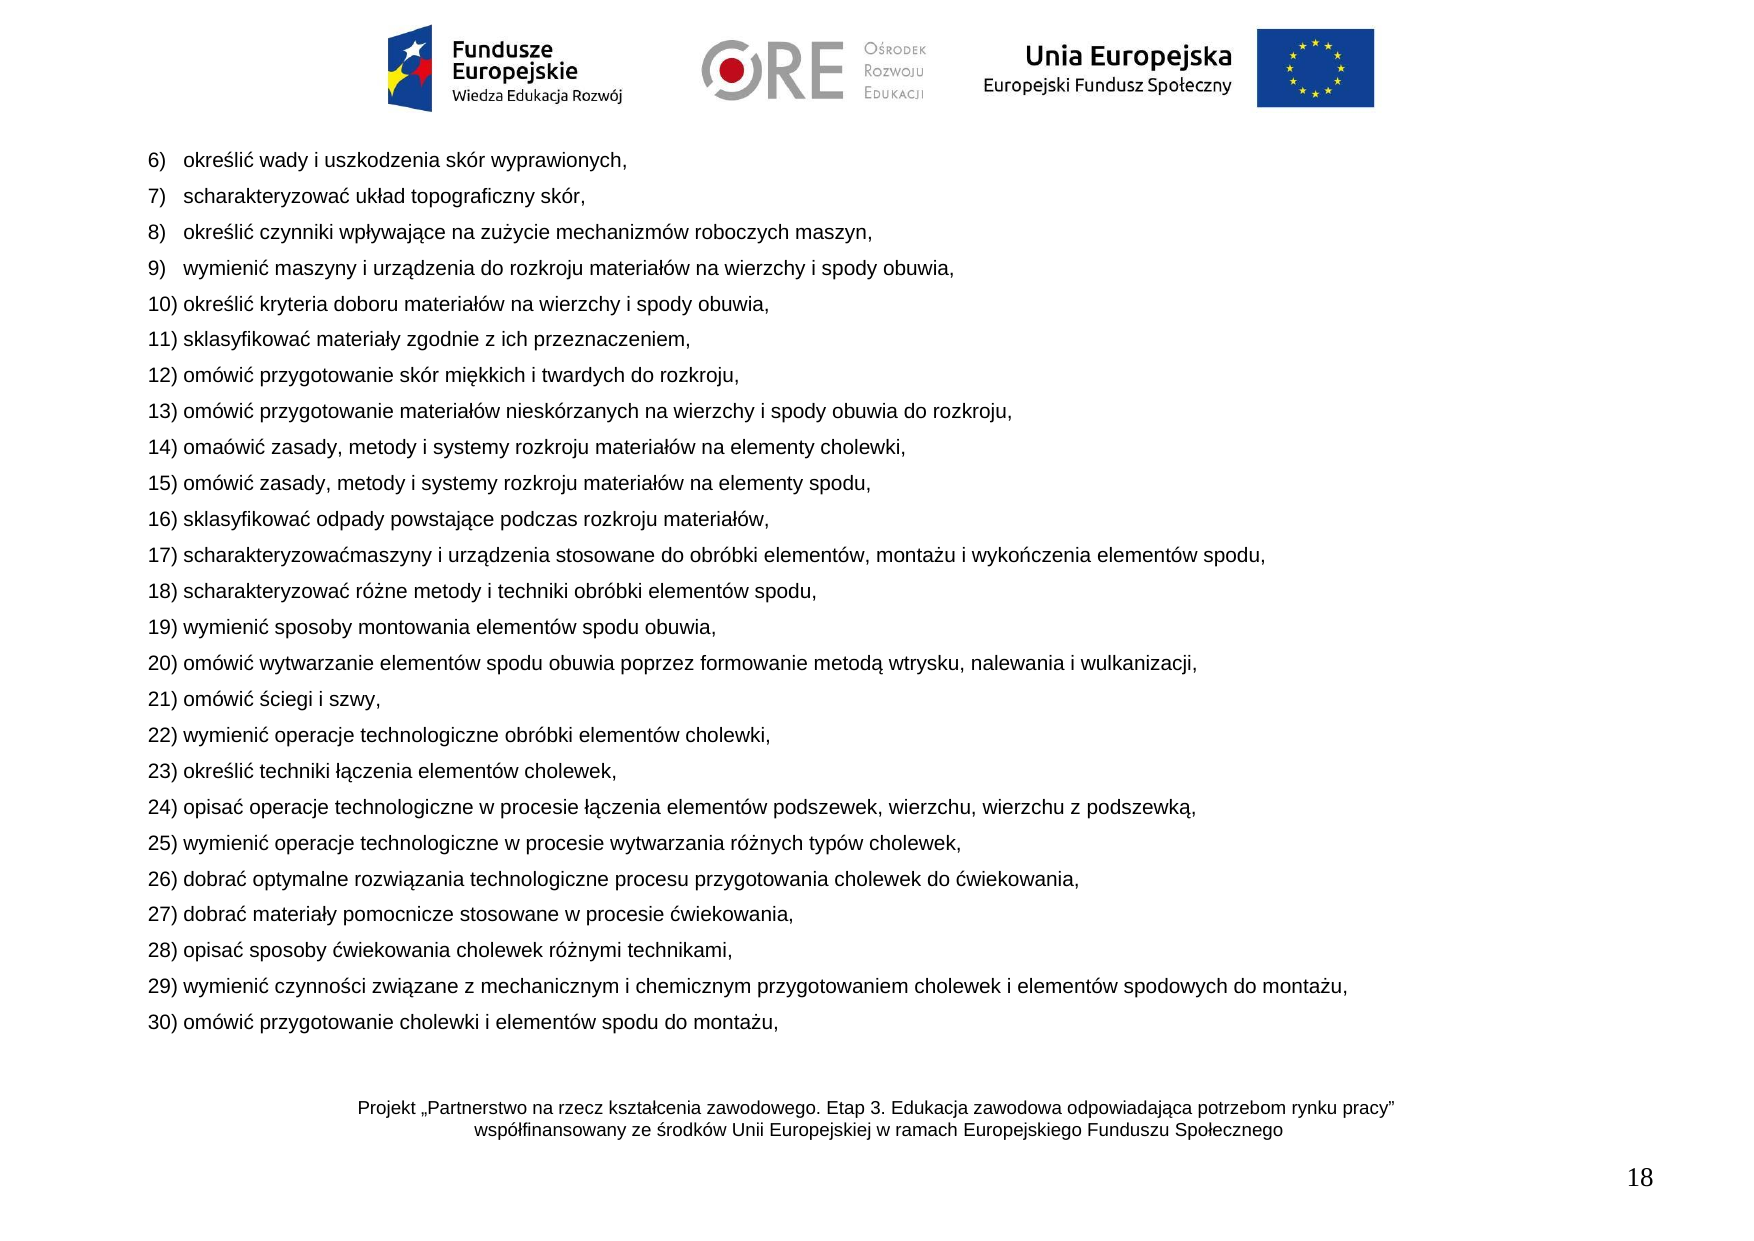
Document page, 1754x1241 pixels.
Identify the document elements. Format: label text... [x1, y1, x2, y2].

list sklasyfikować odpady powstające podczas rozkroju materiałów, [148, 507, 1606, 531]
list omówić przygotowanie cholewki i elementów spodu do montażu, [148, 1010, 1606, 1034]
list omówić wytwarzanie elementów spodu obuwia poprzez formowanie metodą wtrysku, nalewania i wulkanizacji, [148, 651, 1606, 675]
list omaówić zasady, metody i systemy rozkroju materiałów na elementy cholewki, [148, 435, 1606, 459]
list scharakteryzować różne metody i techniki obróbki elementów spodu, [148, 579, 1606, 603]
list wymienić czynności związane z mechanicznym i chemicznym przygotowaniem cholewek i elementów spodowych do montażu, [148, 974, 1606, 998]
list sklasyfikować materiały zgodnie z ich przeznaczeniem, [148, 327, 1606, 351]
list omówić ściegi i szwy, [148, 687, 1606, 711]
list opisać sposoby ćwiekowania cholewek różnymi technikami, [148, 938, 1606, 962]
list dobrać optymalne rozwiązania technologiczne procesu przygotowania cholewek do ćwiekowania, [148, 866, 1606, 890]
list wymienić maszyny i urządzenia do rozkroju materiałów na wierzchy i spody obuwia, [148, 255, 1606, 279]
list dobrać materiały pomocnicze stosowane w procesie ćwiekowania, [148, 902, 1606, 926]
picture [366, 3, 1401, 133]
list scharakteryzowaćmaszyny i urządzenia stosowane do obróbki elementów, montażu i wykończenia elementów spodu, [148, 543, 1606, 567]
list wymienić operacje technologiczne w procesie wytwarzania różnych typów cholewek, [148, 830, 1606, 854]
list omówić przygotowanie materiałów nieskórzanych na wierzchy i spody obuwia do rozkroju, [148, 399, 1606, 423]
list scharakteryzować układ topograficzny skór, [148, 183, 1606, 207]
list opisać operacje technologiczne w procesie łączenia elementów podszewek, wierzchu, wierzchu z podszewką, [148, 794, 1606, 818]
list wymienić sposoby montowania elementów spodu obuwia, [148, 615, 1606, 639]
list określić kryteria doboru materiałów na wierzchy i spody obuwia, [148, 291, 1606, 315]
list określić wady i uszkodzenia skór wyprawionych, [148, 148, 1606, 172]
list wymienić operacje technologiczne obróbki elementów cholewki, [148, 723, 1606, 747]
list określić techniki łączenia elementów cholewek, [148, 758, 1606, 782]
list omówić przygotowanie skór miękkich i twardych do rozkroju, [148, 363, 1606, 387]
list omówić zasady, metody i systemy rozkroju materiałów na elementy spodu, [148, 471, 1606, 495]
list określić czynniki wpływające na zużycie mechanizmów roboczych maszyn, [148, 219, 1606, 243]
